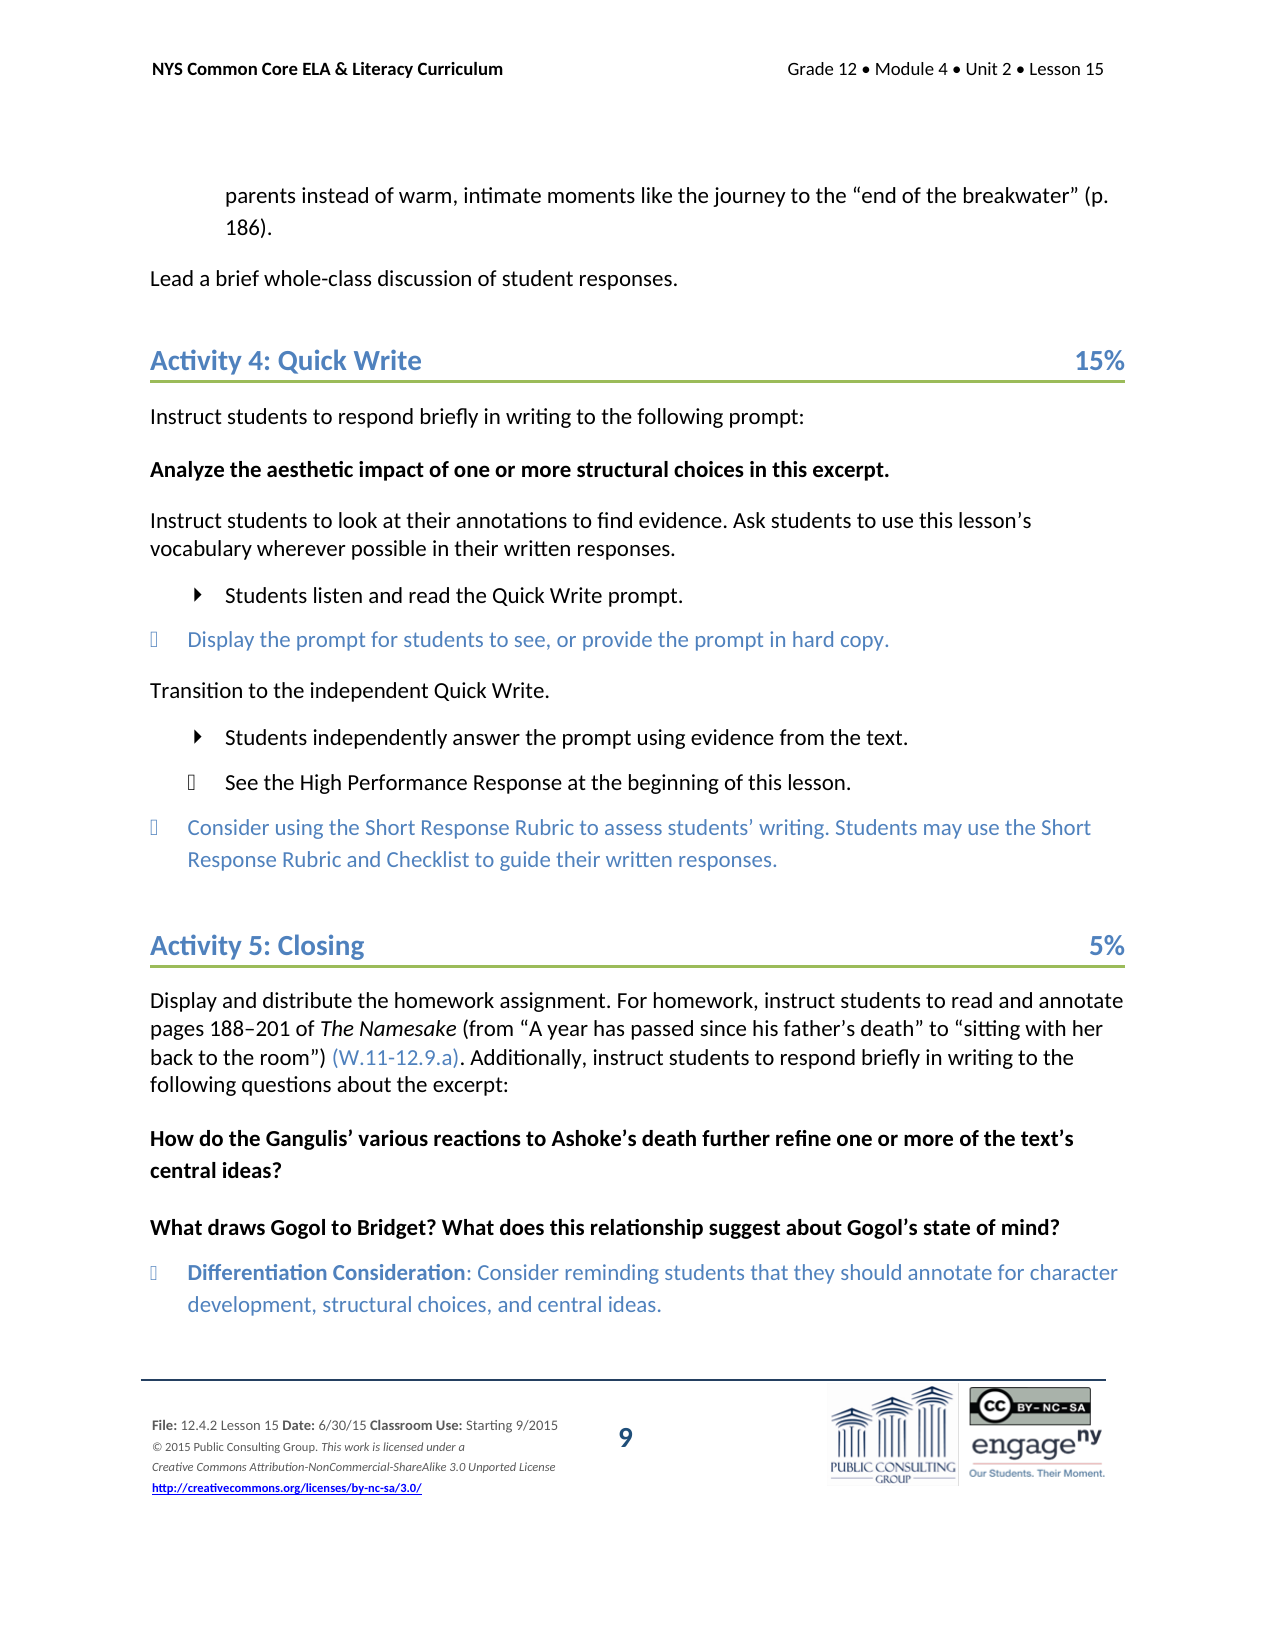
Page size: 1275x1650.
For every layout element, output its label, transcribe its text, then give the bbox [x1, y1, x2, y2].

text See the High Performance Response at the beginning of this lesson. [187, 768, 1125, 796]
text Activity 5: Closing 5% [150, 927, 1125, 965]
text How do the Gangulis’ various reactions to Ashoke’s death further refine one or more of the text’s central ideas? [150, 1124, 1125, 1184]
text Consider using the Short Response Rubric to assess students’ writing. Students may use the Short Response Rubric and Checklist to guide their written responses. [150, 813, 1125, 873]
text Lead a brief whole-class discussion of student responses. [150, 264, 1125, 292]
text Transition to the independent Quick Write. [150, 676, 1125, 704]
text Display and distribute the homework assignment. For homework, instruct students to read and annotate pages 188–201 of The Namesake (from “A year has passed since his father’s death” to “sitting with her back to the room”) (W.11-12.9.a). Additionally, instruct students to respond briefly in writing to the following questions about the excerpt: [150, 987, 1125, 1099]
list Students listen and read the Quick Write prompt. [187, 581, 1125, 609]
text Instruct students to look at their annotations to find evidence. Ask students to use this lesson’s vocabulary wherever possible in their written responses. [150, 506, 1125, 562]
picture [826, 1382, 1106, 1487]
text What draws Gogol to Bridget? What does this relationship suggest about Gogol’s state of mind? [150, 1213, 1125, 1241]
text Instruct students to respond briefly in writing to the following prompt: [150, 402, 1125, 430]
list Students independently answer the prompt using evidence from the text. [187, 723, 1125, 751]
text Analyze the aesthetic impact of one or more structural choices in this excerpt. [150, 455, 1125, 483]
text Activity 4: Quick Write 15% [150, 342, 1125, 380]
text Differentiation Consideration: Consider reminding students that they should annotate for character development, structural choices, and central ideas. [150, 1258, 1125, 1318]
text Display the prompt for students to see, or provide the prompt in hard copy. [150, 626, 1125, 653]
